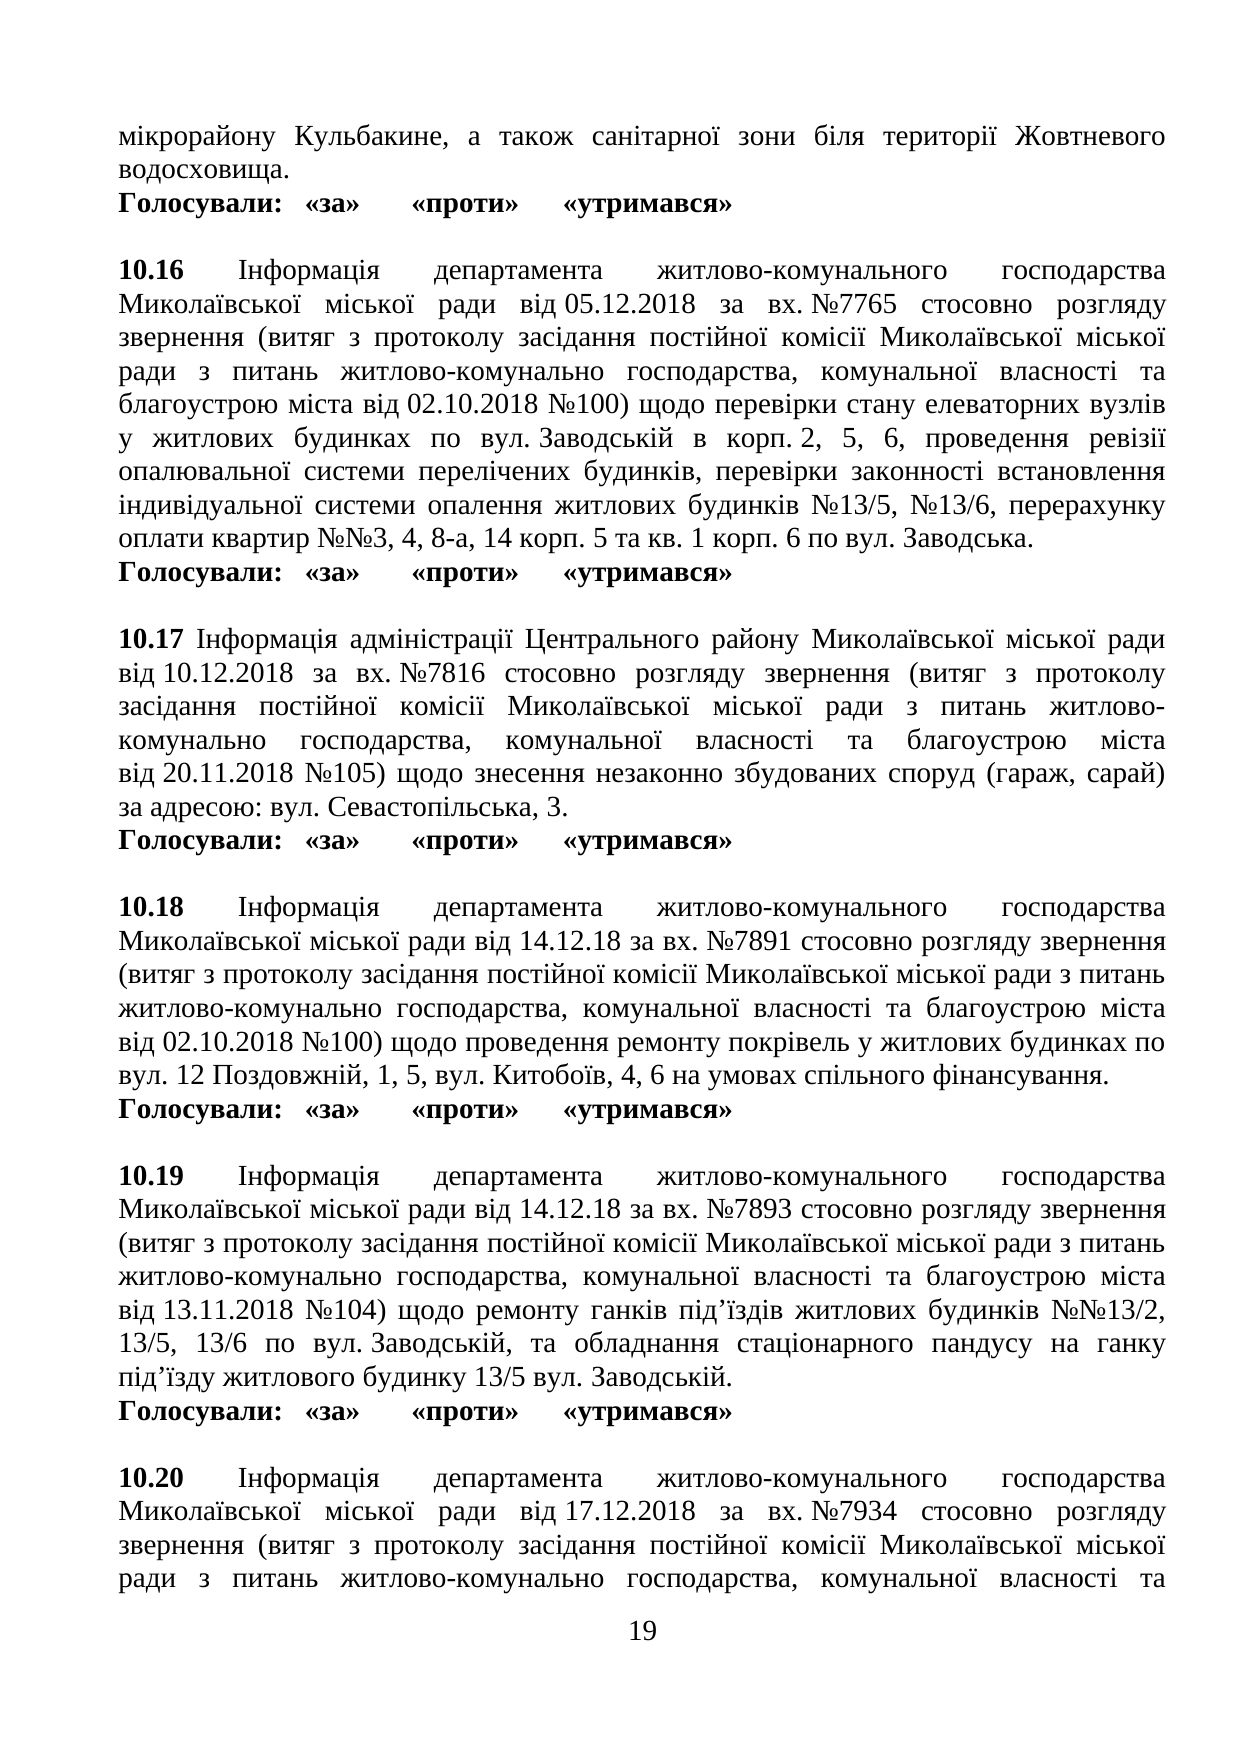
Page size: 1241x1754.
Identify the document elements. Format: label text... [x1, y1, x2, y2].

text Голосували: «за» «проти» «утримався» [118, 822, 1167, 856]
text Голосували: «за» «проти» «утримався» [118, 1091, 1167, 1124]
text 10.16 Інформація департамента житлово-комунального господарства Миколаївської міської ради від 05.12.2018 за вх. №7765 стосовно розгляду звернення (витяг з протоколу засідання постійної комісії Миколаївської міської ради з питань житлово-комунально господарства, комунальної власності та благоустрою міста від 02.10.2018 №100) щодо перевірки стану елеваторних вузлів у житлових будинках по вул. Заводській в корп. 2, 5, 6, проведення ревізії опалювальної системи перелічених будинків, перевірки законності встановлення індивідуальної системи опалення житлових будинків №13/5, №13/6, перерахунку оплати квартир №№3, 4, 8-а, 14 корп. 5 та кв. 1 корп. 6 по вул. Заводська. [118, 252, 1167, 554]
text 10.19 Інформація департамента житлово-комунального господарства Миколаївської міської ради від 14.12.18 за вх. №7893 стосовно розгляду звернення (витяг з протоколу засідання постійної комісії Миколаївської міської ради з питань житлово-комунально господарства, комунальної власності та благоустрою міста від 13.11.2018 №104) щодо ремонту ганків під’їздів житлових будинків №№13/2, 13/5, 13/6 по вул. Заводській, та обладнання стаціонарного пандусу на ганку під’їзду житлового будинку 13/5 вул. Заводській. [118, 1158, 1167, 1393]
text 10.17 Інформація адміністрації Центрального району Миколаївської міської ради від 10.12.2018 за вх. №7816 стосовно розгляду звернення (витяг з протоколу засідання постійної комісії Миколаївської міської ради з питань житлово-комунально господарства, комунальної власності та благоустрою міста від 20.11.2018 №105) щодо знесення незаконно збудованих споруд (гараж, сарай) за адресою: вул. Севастопільська, 3. [118, 621, 1167, 822]
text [118, 118, 1167, 185]
text Голосували: «за» «проти» «утримався» [118, 185, 1167, 219]
text Голосували: «за» «проти» «утримався» [118, 1393, 1167, 1426]
text 10.18 Інформація департамента житлово-комунального господарства Миколаївської міської ради від 14.12.18 за вх. №7891 стосовно розгляду звернення (витяг з протоколу засідання постійної комісії Миколаївської міської ради з питань житлово-комунально господарства, комунальної власності та благоустрою міста від 02.10.2018 №100) щодо проведення ремонту покрівель у житлових будинках по вул. 12 Поздовжній, 1, 5, вул. Китобоїв, 4, 6 на умовах спільного фінансування. [118, 889, 1167, 1091]
text Голосували: «за» «проти» «утримався» [118, 554, 1167, 588]
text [118, 1460, 1167, 1594]
